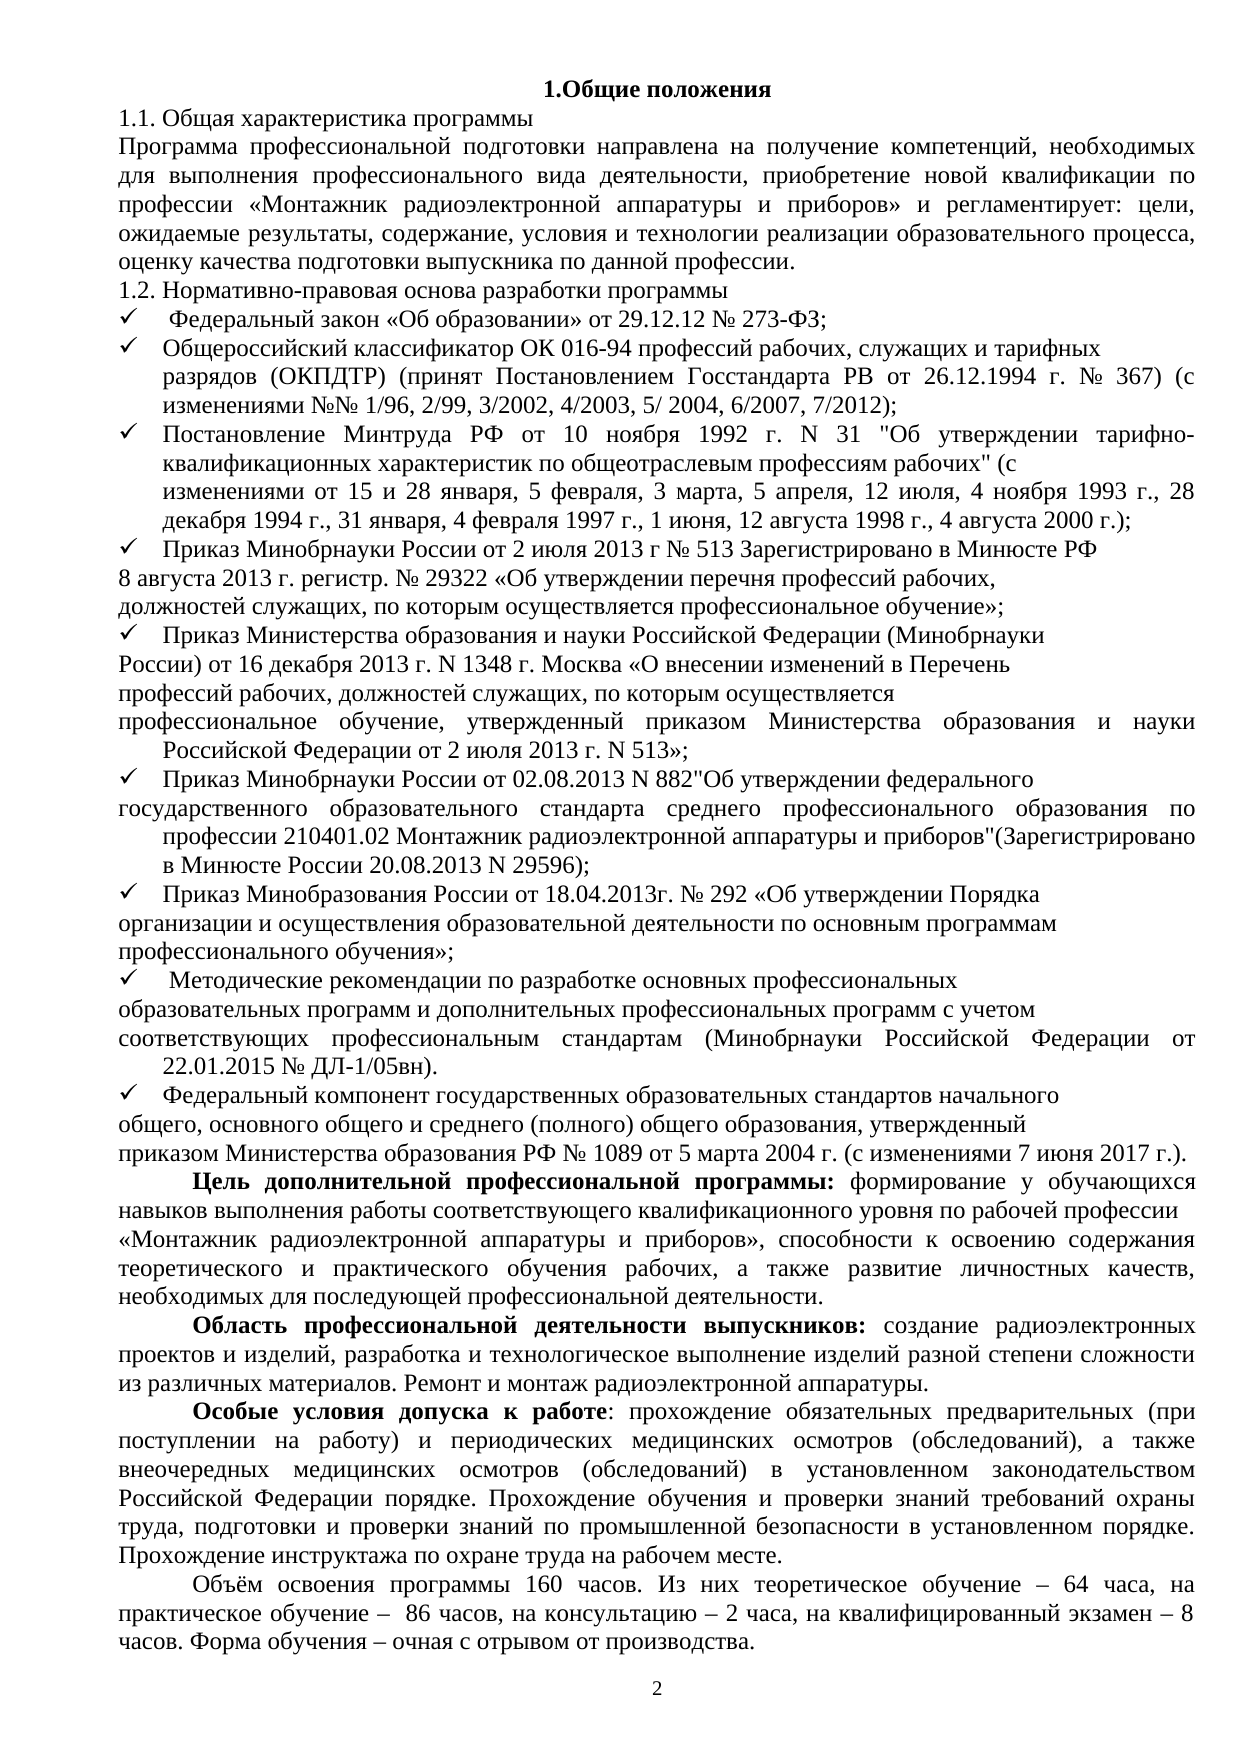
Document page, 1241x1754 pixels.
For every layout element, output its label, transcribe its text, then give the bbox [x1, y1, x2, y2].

list Приказ Минобрнауки России от 02.08.2013 N 882"Об утверждении федерального [118, 764, 1196, 793]
list должностей служащих, по которым осуществляется профессиональное обучение»; [118, 591, 1196, 620]
list профессиональное обучение, утвержденный приказом Министерства образования и науки Российской Федерации от 2 июля 2013 г. N 513»; [118, 706, 1196, 764]
list общего, основного общего и среднего (полного) общего образования, утвержденный [118, 1109, 1196, 1138]
list Приказ Минобразования России от 18.04.2013г. № 292 «Об утверждении Порядка [118, 879, 1196, 908]
list профессий рабочих, должностей служащих, по которым осуществляется [118, 678, 1196, 706]
list Федеральный закон «Об образовании» от 29.12.12 № 273-ФЗ; [118, 304, 1196, 333]
list Федеральный компонент государственных образовательных стандартов начального [118, 1080, 1196, 1109]
text Программа профессиональной подготовки направлена на получение компетенций, необходимых для выполнения профессионального вида деятельности, приобретение новой квалификации по профессии «Монтажник радиоэлектронной аппаратуры и приборов» и регламентирует: цели, ожидаемые результаты, содержание, условия и технологии реализации образовательного процесса, оценку качества подготовки выпускника по данной профессии. [118, 131, 1196, 275]
text «Монтажник радиоэлектронной аппаратуры и приборов», способности к освоению содержания теоретического и практического обучения рабочих, а также развитие личностных качеств, необходимых для последующей профессиональной деятельности. [118, 1224, 1196, 1310]
text 1.1. Общая характеристика программы [118, 103, 1196, 131]
list Приказ Министерства образования и науки Российской Федерации (Минобрнауки [118, 620, 1196, 649]
list организации и осуществления образовательной деятельности по основным программам [118, 908, 1196, 936]
list приказом Министерства образования РФ № 1089 от 5 марта 2004 г. (с изменениями 7 июня 2017 г.). [118, 1138, 1196, 1166]
list разрядов (ОКПДТР) (принят Постановлением Госстандарта РВ от 26.12.1994 г. № 367) (с изменениями №№ 1/96, 2/99, 3/2002, 4/2003, 5/ 2004, 6/2007, 7/2012); [162, 361, 1196, 419]
list Приказ Минобрнауки России от 2 июля 2013 г № 513 Зарегистрировано в Минюсте РФ [118, 534, 1196, 563]
text Цель дополнительной профессиональной программы: формирование у обучающихся навыков выполнения работы соответствующего квалификационного уровня по рабочей профессии [118, 1166, 1196, 1224]
text Особые условия допуска к работе: прохождение обязательных предварительных (при поступлении на работу) и периодических медицинских осмотров (обследований), а также внеочередных медицинских осмотров (обследований) в установленном законодательством Российской Федерации порядке. Прохождение обучения и проверки знаний требований охраны труда, подготовки и проверки знаний по промышленной безопасности в установленном порядке. Прохождение инструктажа по охране труда на рабочем месте. [118, 1396, 1196, 1569]
list России) от 16 декабря 2013 г. N 1348 г. Москва «О внесении изменений в Перечень [118, 649, 1196, 678]
list Общероссийский классификатор ОК 016-94 профессий рабочих, служащих и тарифных [118, 333, 1196, 361]
list государственного образовательного стандарта среднего профессионального образования по профессии 210401.02 Монтажник радиоэлектронной аппаратуры и приборов"(Зарегистрировано в Минюсте России 20.08.2013 N 29596); [118, 793, 1196, 879]
text 1.2. Нормативно-правовая основа разработки программы [118, 275, 1196, 304]
list образовательных программ и дополнительных профессиональных программ с учетом [118, 994, 1196, 1023]
text Область профессиональной деятельности выпускников: создание радиоэлектронных проектов и изделий, разработка и технологическое выполнение изделий разной степени сложности из различных материалов. Ремонт и монтаж радиоэлектронной аппаратуры. [118, 1310, 1196, 1396]
text Объём освоения программы 160 часов. Из них теоретическое обучение – 64 часа, на практическое обучение – 86 часов, на консультацию – 2 часа, на квалифицированный экзамен – 8 часов. Форма обучения – очная с отрывом от производства. [118, 1569, 1196, 1655]
text 1.Общие положения [118, 74, 1196, 103]
list Методические рекомендации по разработке основных профессиональных [118, 965, 1196, 994]
list профессионального обучения»; [118, 936, 1196, 965]
list соответствующих профессиональным стандартам (Минобрнауки Российской Федерации от 22.01.2015 № ДЛ-1/05вн). [118, 1023, 1196, 1080]
list 8 августа 2013 г. регистр. № 29322 «Об утверждении перечня профессий рабочих, [118, 563, 1196, 591]
list Постановление Минтруда РФ от 10 ноября 1992 г. N 31 "Об утверждении тарифно-квалификационных характеристик по общеотраслевым профессиям рабочих" (с [118, 419, 1196, 476]
list изменениями от 15 и 28 января, 5 февраля, 3 марта, 5 апреля, 12 июля, 4 ноября 1993 г., 28 декабря 1994 г., 31 января, 4 февраля 1997 г., 1 июня, 12 августа 1998 г., 4 августа 2000 г.); [162, 476, 1196, 534]
